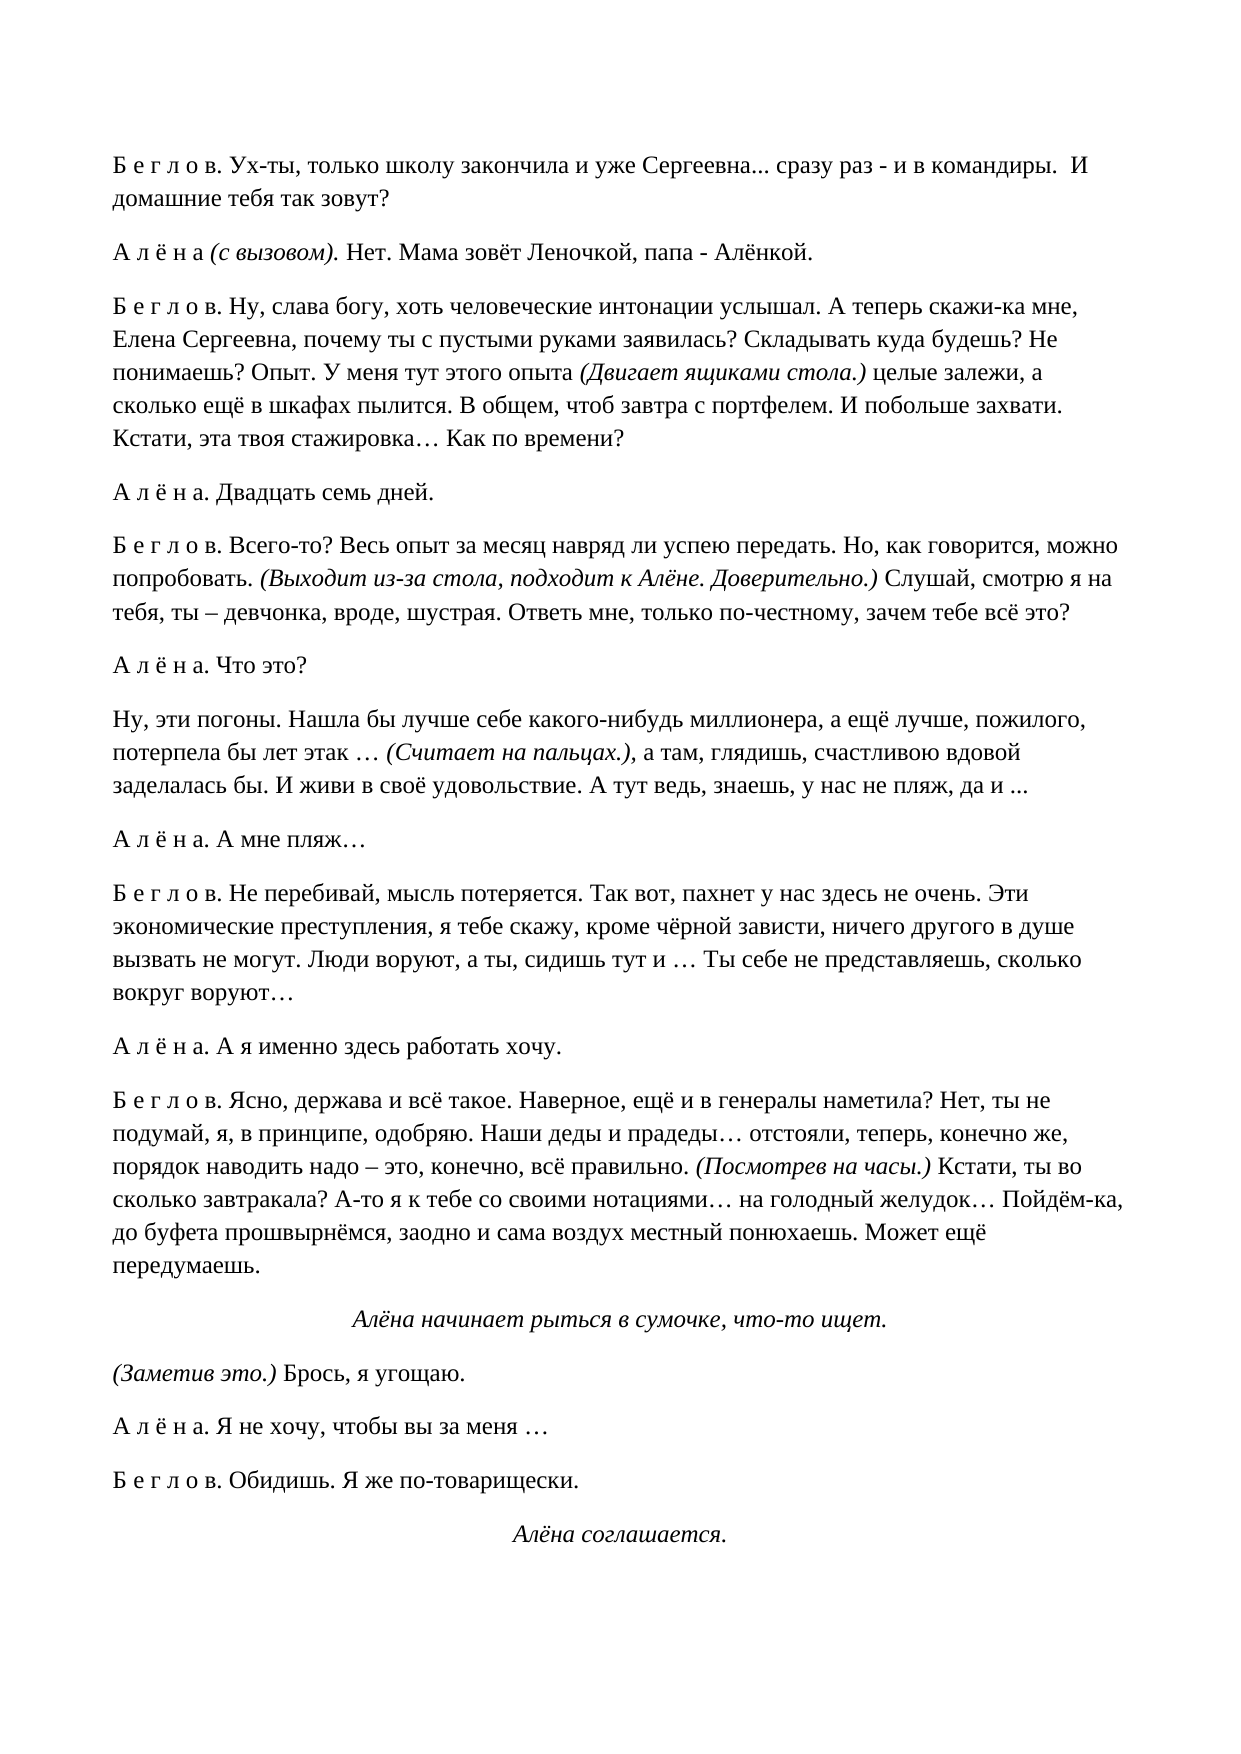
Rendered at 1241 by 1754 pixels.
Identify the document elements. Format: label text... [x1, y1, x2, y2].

text А л ё н а. Я не хочу, чтобы вы за меня … [112, 1411, 1128, 1440]
text Алёна начинает рыться в сумочке, что-то ищет. [112, 1304, 1128, 1332]
text А л ё н а (с вызовом). Нет. Мама зовёт Леночкой, папа - Алёнкой. [112, 237, 1128, 266]
text А л ё н а. А я именно здесь работать хочу. [112, 1031, 1128, 1060]
text Алёна соглашается. [112, 1519, 1128, 1548]
text Б е г л о в. Всего-то? Весь опыт за месяц навряд ли успею передать. Но, как говорится, можно попробовать. (Выходит из-за стола, подходит к Алёне. Доверительно.) Слушай, смотрю я на тебя, ты – девчонка, вроде, шустрая. Ответь мне, только по-честному, зачем тебе всё это? [112, 531, 1128, 625]
text Б е г л о в. Ух-ты, только школу закончила и уже Сергеевна... сразу раз - и в командиры. И домашние тебя так зовут? [112, 150, 1128, 212]
text Б е г л о в. Ясно, держава и всё такое. Наверное, ещё и в генералы наметила? Нет, ты не подумай, я, в принципе, одобряю. Наши деды и прадеды… отстояли, теперь, конечно же, порядок наводить надо – это, конечно, всё правильно. (Посмотрев на часы.) Кстати, ты во сколько завтракала? А-то я к тебе со своими нотациями… на голодный желудок… Пойдём-ка, до буфета прошвырнёмся, заодно и сама воздух местный понюхаешь. Может ещё передумаешь. [112, 1085, 1128, 1279]
text А л ё н а. А мне пляж… [112, 824, 1128, 853]
text Б е г л о в. Не перебивай, мысль потеряется. Так вот, пахнет у нас здесь не очень. Эти экономические преступления, я тебе скажу, кроме чёрной зависти, ничего другого в душе вызвать не могут. Люди воруют, а ты, сидишь тут и … Ты себе не представляешь, сколько вокруг воруют… [112, 878, 1128, 1006]
text (Заметив это.) Брось, я угощаю. [112, 1358, 1128, 1386]
text Ну, эти погоны. Нашла бы лучше себе какого-нибудь миллионера, а ещё лучше, пожилого, потерпела бы лет этак … (Считает на пальцах.), а там, глядишь, счастливою вдовой заделалась бы. И живи в своё удовольствие. А тут ведь, знаешь, у нас не пляж, да и ... [112, 704, 1128, 799]
text Б е г л о в. Ну, слава богу, хоть человеческие интонации услышал. А теперь скажи-ка мне, Елена Сергеевна, почему ты с пустыми руками заявилась? Складывать куда будешь? Не понимаешь? Опыт. У меня тут этого опыта (Двигает ящиками стола.) целые залежи, а сколько ещё в шкафах пылится. В общем, чтоб завтра с портфелем. И побольше захвати. Кстати, эта твоя стажировка… Как по времени? [112, 291, 1128, 452]
text А л ё н а. Двадцать семь дней. [112, 477, 1128, 505]
text Б е г л о в. Обидишь. Я же по-товарищески. [112, 1465, 1128, 1494]
text А л ё н а. Что это? [112, 650, 1128, 679]
